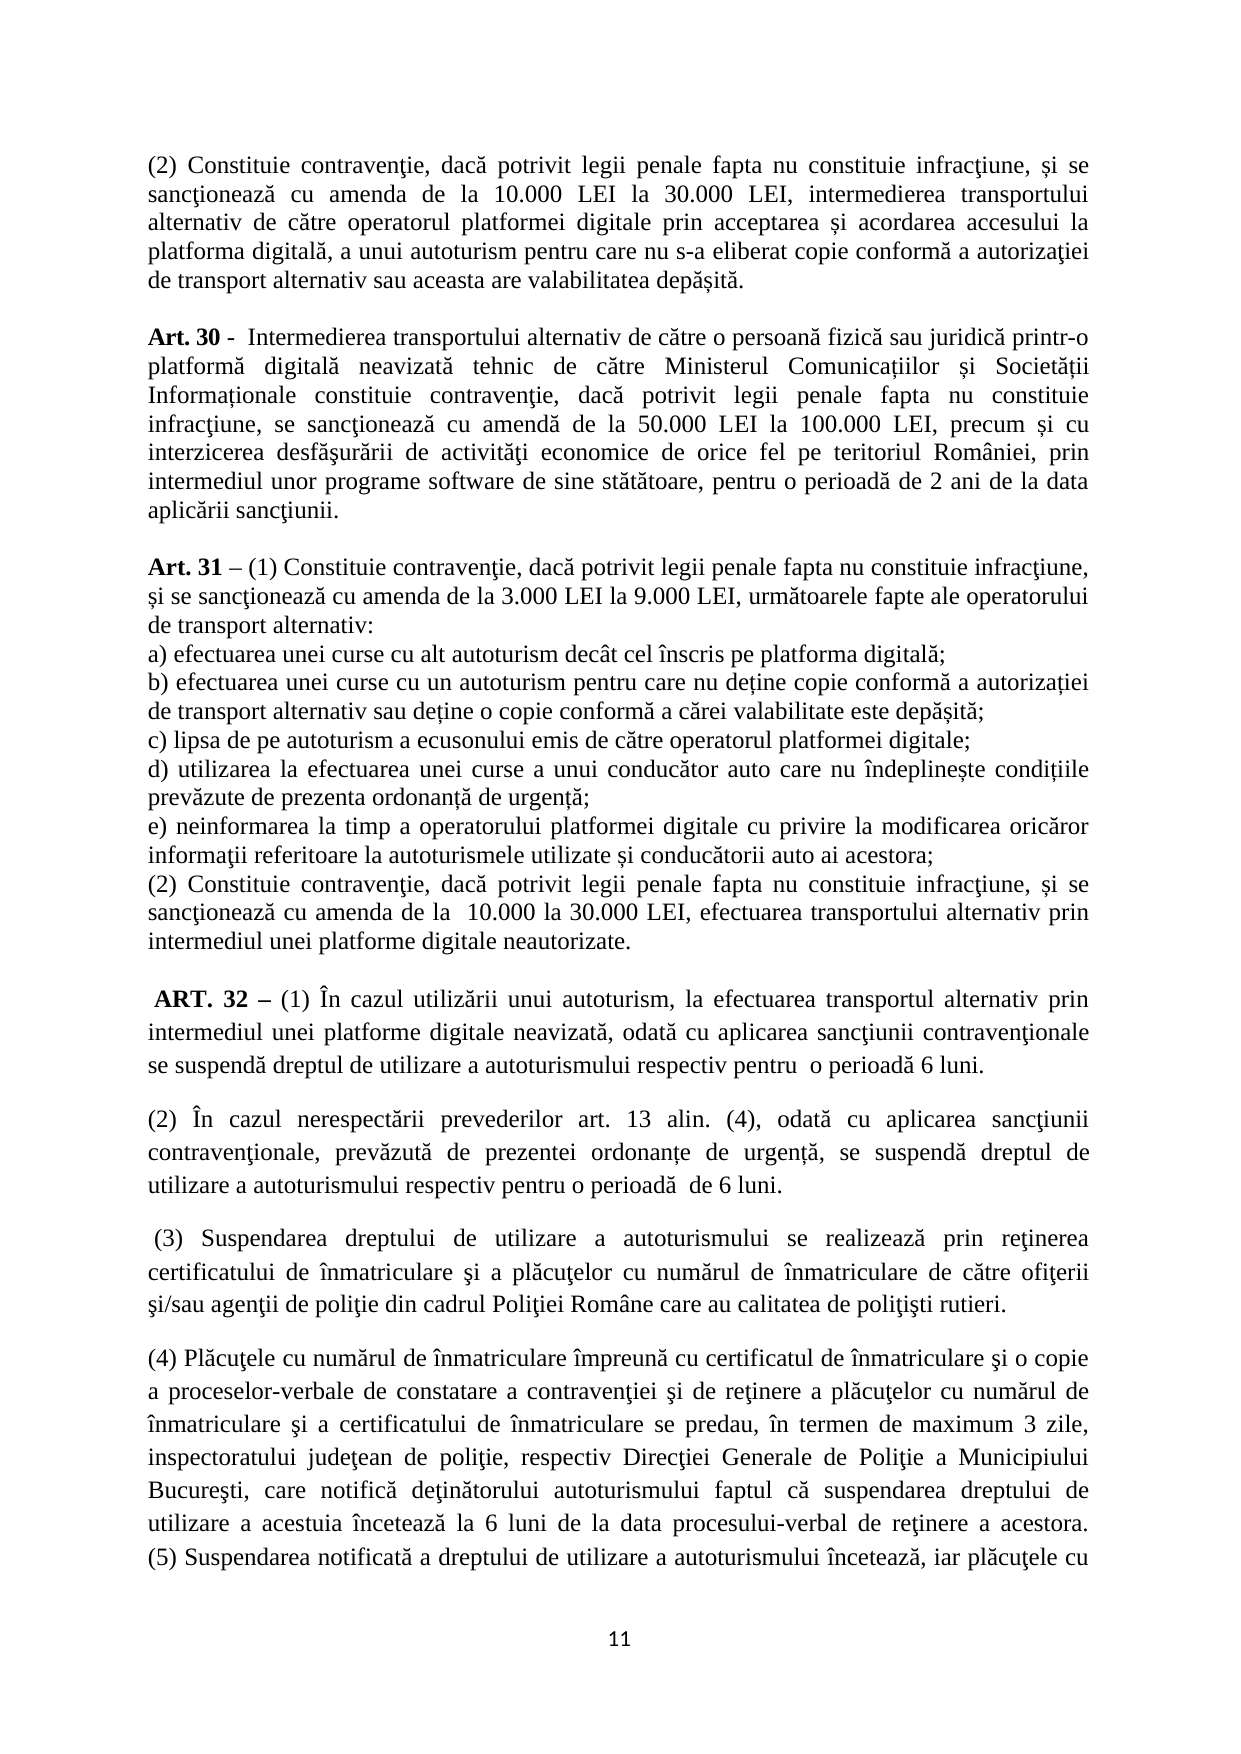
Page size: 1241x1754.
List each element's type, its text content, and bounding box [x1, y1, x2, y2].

text (3) Suspendarea dreptului de utilizare a autoturismului se realizează prin reţinerea certificatului de înmatriculare şi a plăcuţelor cu numărul de înmatriculare de către ofiţerii şi/sau agenţii de poliţie din cadrul Poliţiei Române care au calitatea de poliţişti rutieri. [148, 1223, 1090, 1318]
text c) lipsa de pe autoturism a ecusonului emis de către operatorul platformei digitale; [148, 725, 1090, 754]
text (2) Constituie contravenţie, dacă potrivit legii penale fapta nu constituie infracţiune, și se sancţionează cu amenda de la 10.000 LEI la 30.000 LEI, intermedierea transportului alternativ de către operatorul platformei digitale prin acceptarea și acordarea accesului la platforma digitală, a unui autoturism pentru care nu s-a eliberat copie conformă a autorizaţiei de transport alternativ sau aceasta are valabilitatea depășită. [148, 150, 1090, 294]
text (2) În cazul nerespectării prevederilor art. 13 alin. (4), odată cu aplicarea sancţiunii contravenţionale, prevăzută de prezentei ordonanțe de urgență, se suspendă dreptul de utilizare a autoturismului respectiv pentru o perioadă de 6 luni. [148, 1104, 1090, 1198]
text d) utilizarea la efectuarea unei curse a unui conducător auto care nu îndeplinește condițiile prevăzute de prezenta ordonanță de urgență; [148, 754, 1090, 811]
text e) neinformarea la timp a operatorului platformei digitale cu privire la modificarea oricăror informaţii referitoare la autoturismele utilizate și conducătorii auto ai acestora; [148, 811, 1090, 869]
text b) efectuarea unei curse cu un autoturism pentru care nu deține copie conformă a autorizației de transport alternativ sau deține o copie conformă a cărei valabilitate este depășită; [148, 667, 1090, 725]
text Art. 31 – (1) Constituie contravenţie, dacă potrivit legii penale fapta nu constituie infracţiune, și se sancţionează cu amenda de la 3.000 LEI la 9.000 LEI, următoarele fapte ale operatorului de transport alternativ: [148, 552, 1090, 639]
text a) efectuarea unei curse cu alt autoturism decât cel înscris pe platforma digitală; [148, 639, 1090, 667]
text Art. 30 - Intermedierea transportului alternativ de către o persoană fizică sau juridică printr-o platformă digitală neavizată tehnic de către Ministerul Comunicațiilor și Societății Informaționale constituie contravenţie, dacă potrivit legii penale fapta nu constituie infracţiune, se sancţionează cu amendă de la 50.000 LEI la 100.000 LEI, precum și cu interzicerea desfăşurării de activităţi economice de orice fel pe teritoriul României, prin intermediul unor programe software de sine stătătoare, pentru o perioadă de 2 ani de la data aplicării sancţiunii. [148, 322, 1090, 524]
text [148, 1343, 1090, 1570]
text ART. 32 – (1) În cazul utilizării unui autoturism, la efectuarea transportul alternativ prin intermediul unei platforme digitale neavizată, odată cu aplicarea sancţiunii contravenţionale se suspendă dreptul de utilizare a autoturismului respectiv pentru o perioadă 6 luni. [148, 984, 1090, 1078]
text (2) Constituie contravenţie, dacă potrivit legii penale fapta nu constituie infracţiune, și se sancţionează cu amenda de la 10.000 la 30.000 LEI, efectuarea transportului alternativ prin intermediul unei platforme digitale neautorizate. [148, 869, 1090, 955]
